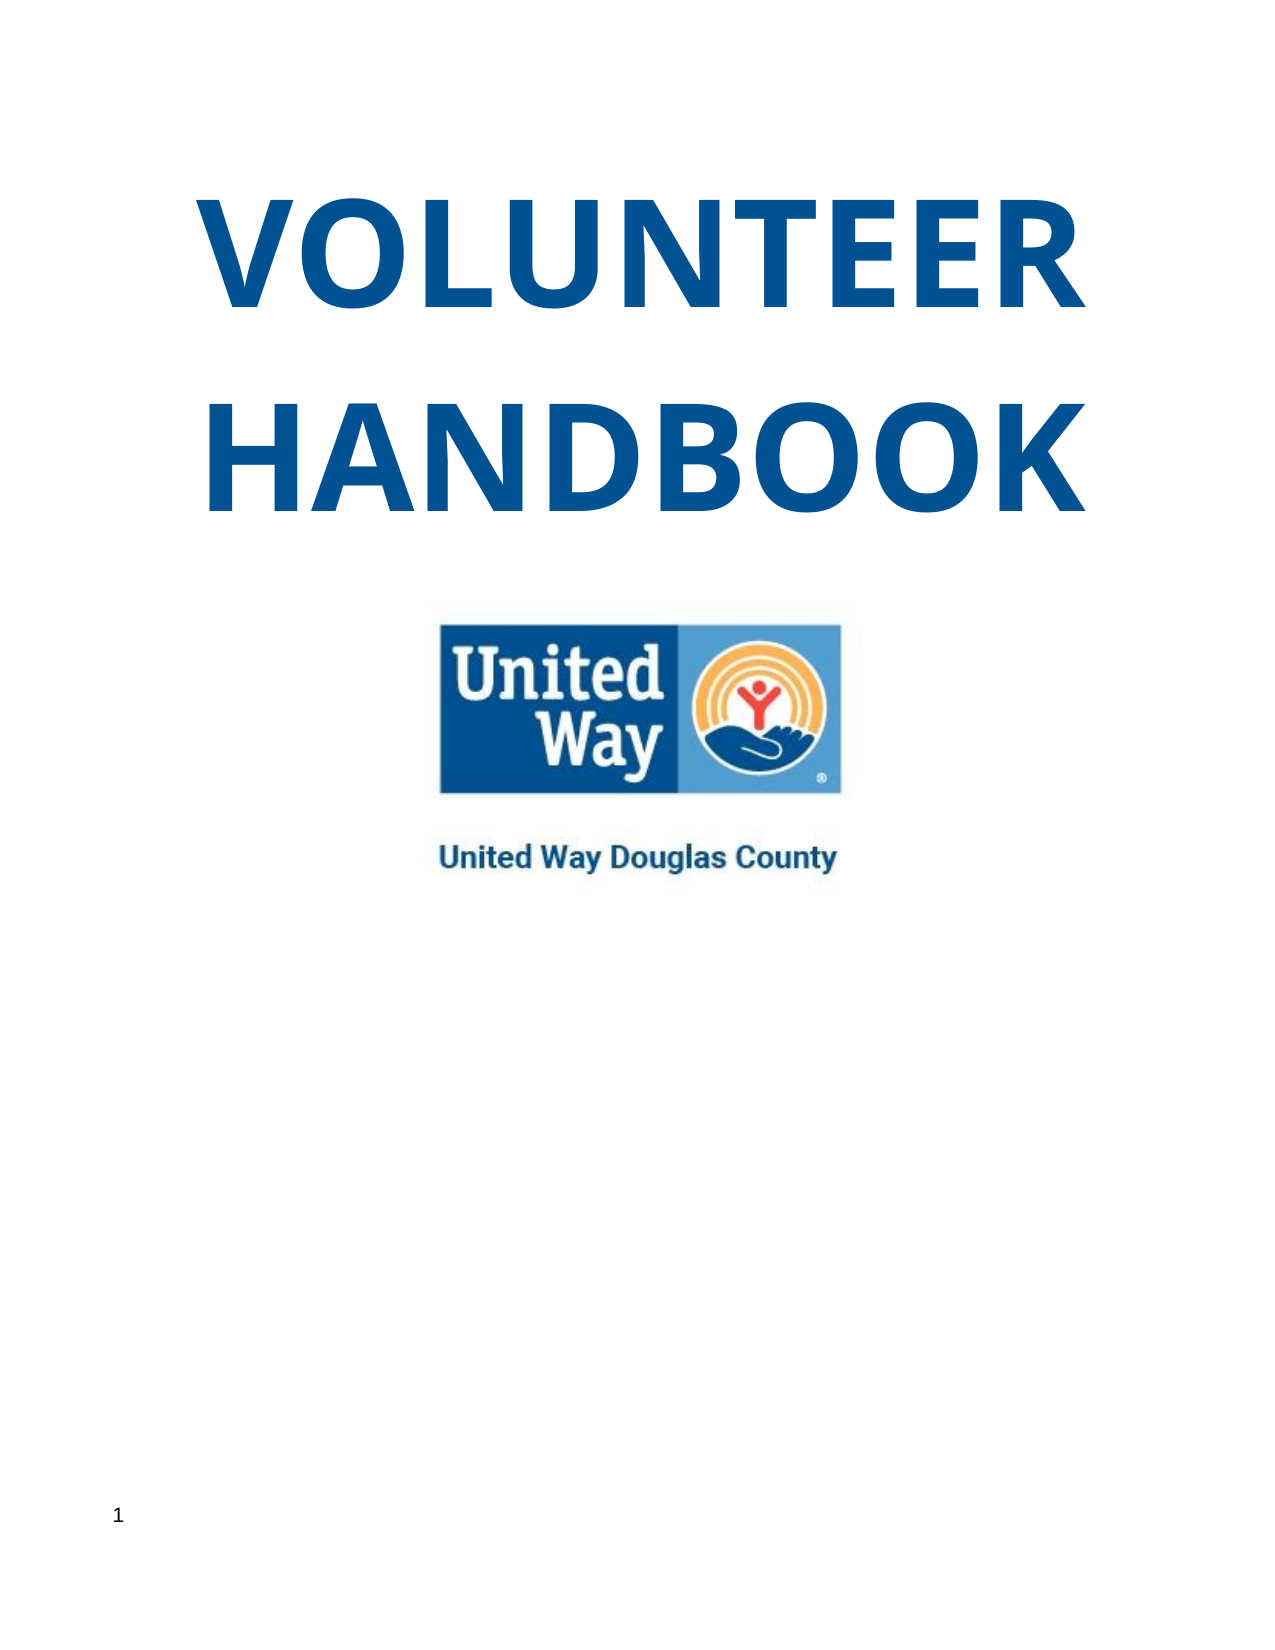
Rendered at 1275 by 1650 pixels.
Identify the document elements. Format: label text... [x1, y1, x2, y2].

picture [421, 603, 862, 896]
text VOLUNTEER [112, 147, 1170, 351]
text HANDBOOK [112, 351, 1170, 555]
